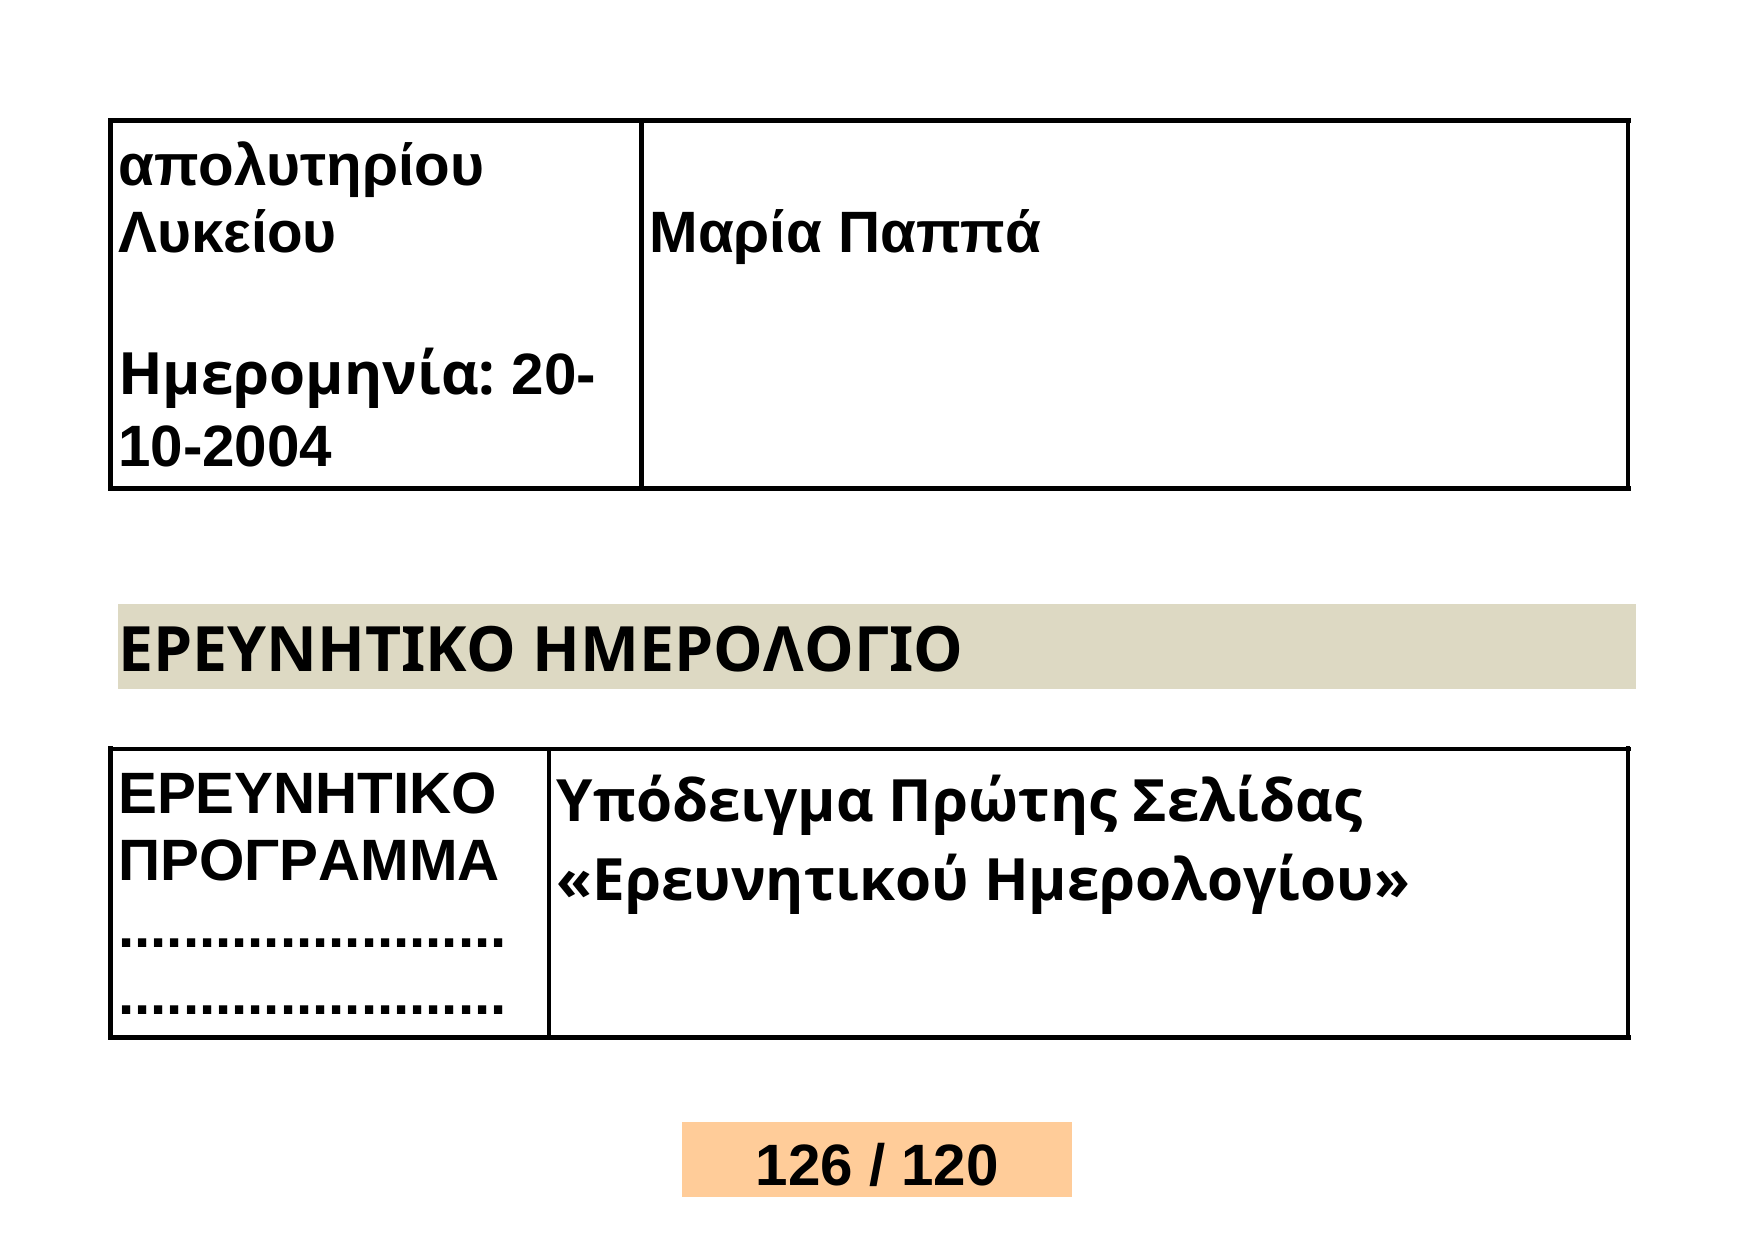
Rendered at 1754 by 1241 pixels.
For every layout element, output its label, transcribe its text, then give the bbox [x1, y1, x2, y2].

table_header Υπόδειγμα Πρώτης Σελίδας «Ερευνητικού Ημερολογίου» [551, 751, 1626, 1035]
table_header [644, 123, 1626, 486]
table_header ΕΡΕYΝΗΤΙΚΟ ΠΡΟΓΡΑΜΜΑ ........................ ........................ [113, 751, 547, 1035]
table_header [113, 123, 639, 486]
text EPEYNHTIKO HMEPOΛOΓIO [118, 604, 1636, 689]
